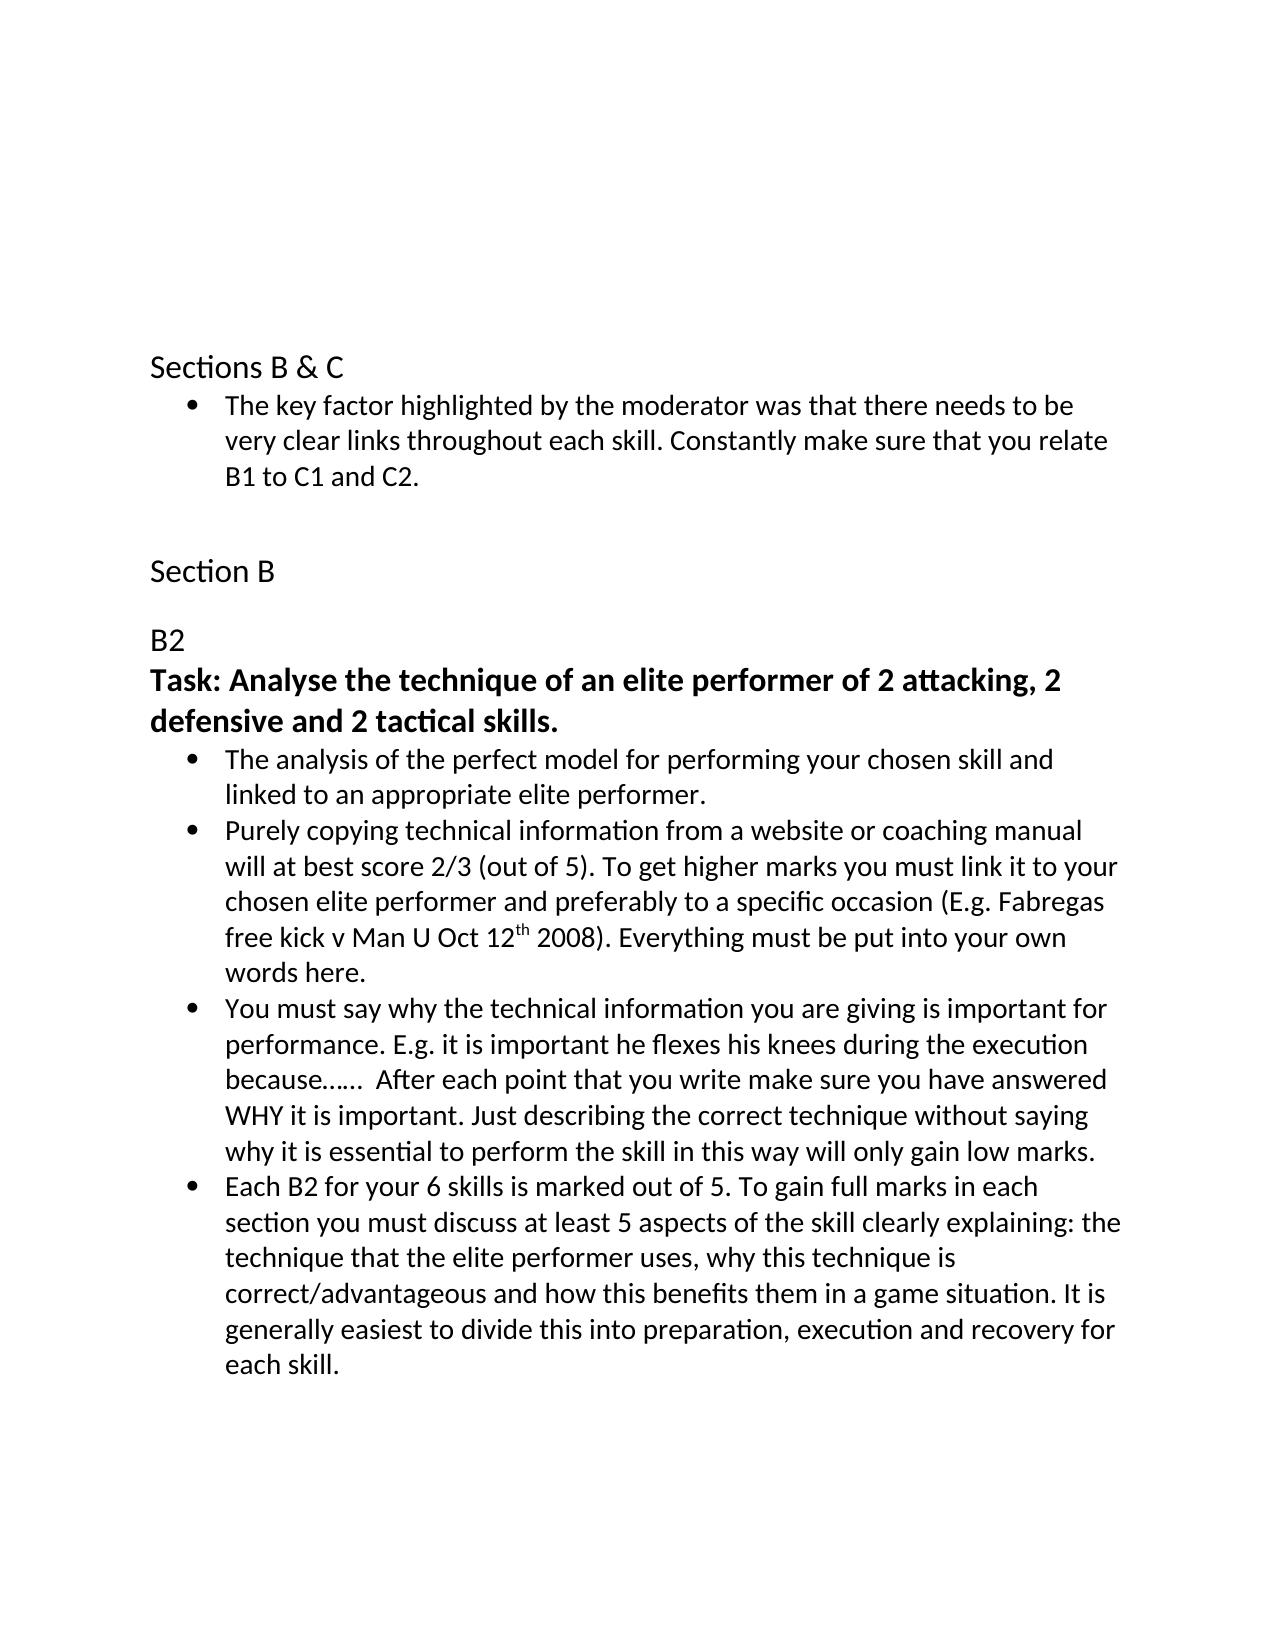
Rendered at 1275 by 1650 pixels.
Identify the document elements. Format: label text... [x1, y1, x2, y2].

text B2 [150, 618, 1125, 659]
text Sections B & C [150, 346, 1125, 387]
text Section B [150, 550, 1125, 591]
list The key factor highlighted by the moderator was that there needs to be very clear links throughout each skill. Constantly make sure that you relate B1 to C1 and C2. [187, 387, 1125, 494]
list You must say why the technical information you are giving is important for performance. E.g. it is important he flexes his knees during the execution because…… After each point that you write make sure you have answered WHY it is important. Just describing the correct technique without saying why it is essential to perform the skill in this way will only gain low marks. [187, 990, 1125, 1168]
list Purely copying technical information from a website or coaching manual will at best score 2/3 (out of 5). To get higher marks you must link it to your chosen elite performer and preferably to a specific occasion (E.g. Fabregas free kick v Man U Oct 12th 2008). Everything must be put into your own words here. [187, 812, 1125, 990]
list The analysis of the perfect model for performing your chosen skill and linked to an appropriate elite performer. [187, 741, 1125, 812]
text Task: Analyse the technique of an elite performer of 2 attacking, 2 defensive and 2 tactical skills. [150, 659, 1125, 741]
list Each B2 for your 6 skills is marked out of 5. To gain full marks in each section you must discuss at least 5 aspects of the skill clearly explaining: the technique that the elite performer uses, why this technique is correct/advantageous and how this benefits them in a game situation. It is generally easiest to divide this into preparation, execution and recovery for each skill. [187, 1168, 1125, 1382]
